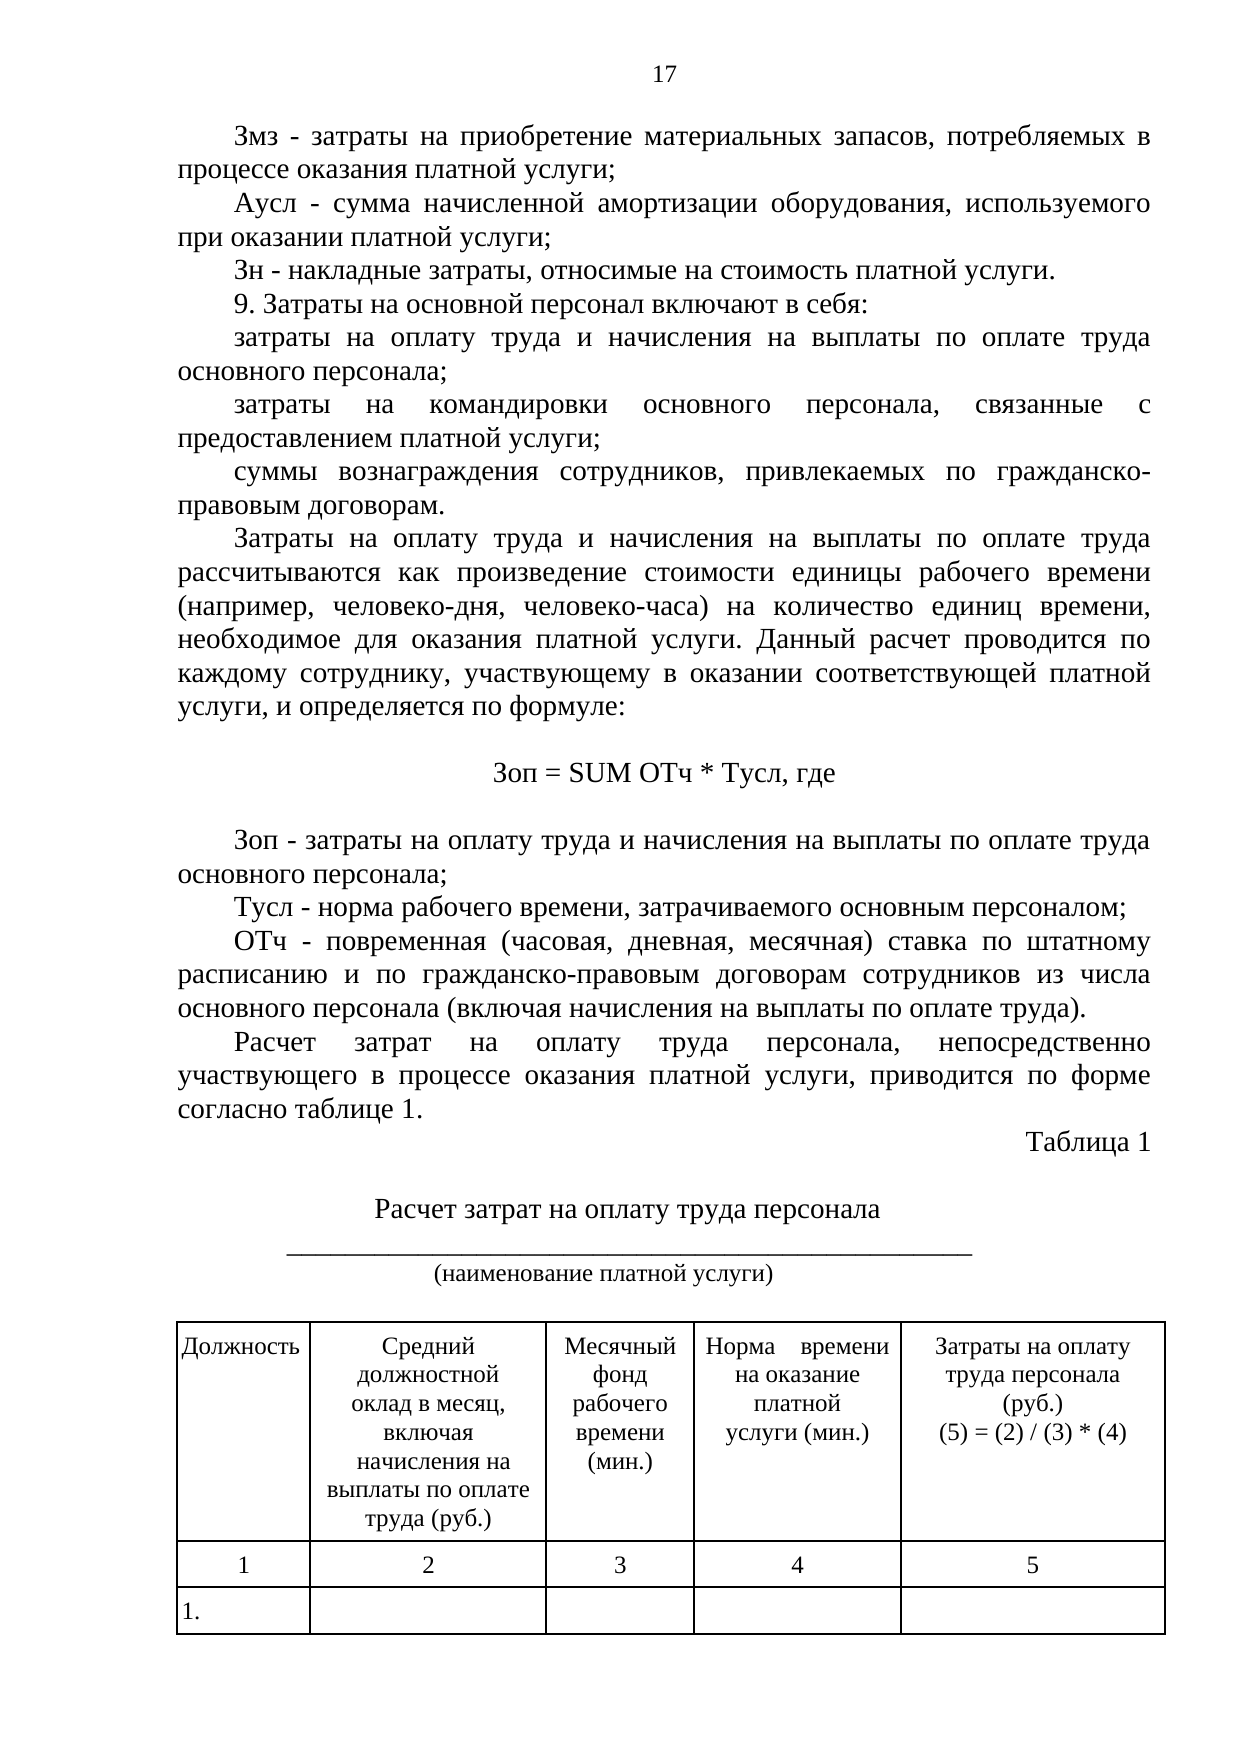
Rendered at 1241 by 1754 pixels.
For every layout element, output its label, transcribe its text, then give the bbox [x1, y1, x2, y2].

table_cell 1 [178, 1542, 309, 1586]
table_cell [695, 1588, 900, 1633]
text Расчет затрат на оплату труда персонала, непосредственно участвующего в процессе оказания платной услуги, приводится по форме согласно таблице 1. [177, 1024, 1152, 1124]
table_cell [311, 1588, 545, 1633]
table_cell [547, 1588, 693, 1633]
table_header Затраты на оплату труда персонала (руб.) (5) = (2) / (3) * (4) [902, 1323, 1164, 1540]
text Зоп - затраты на оплату труда и начисления на выплаты по оплате труда основного персонала; [177, 822, 1152, 889]
text Аусл - сумма начисленной амортизации оборудования, используемого при оказании платной услуги; [177, 185, 1152, 252]
text _______________________________________________ [177, 1225, 1152, 1258]
table_cell [902, 1588, 1164, 1633]
text ОТч - повременная (часовая, дневная, месячная) ставка по штатному расписанию и по гражданско-правовым договорам сотрудников из числа основного персонала (включая начисления на выплаты по оплате труда). [177, 923, 1152, 1024]
text Расчет затрат на оплату труда персонала [177, 1191, 1152, 1225]
text затраты на оплату труда и начисления на выплаты по оплате труда основного персонала; [177, 319, 1152, 386]
table_header Должность [178, 1323, 309, 1540]
table_cell 3 [547, 1542, 693, 1586]
text затраты на командировки основного персонала, связанные с предоставлением платной услуги; [177, 386, 1152, 453]
table_cell 1. [178, 1588, 309, 1633]
table_header Месячный фонд рабочего времени (мин.) [547, 1323, 693, 1540]
text Зоп = SUM ОТч * Тусл, где [177, 755, 1152, 789]
text Тусл - норма рабочего времени, затрачиваемого основным персоналом; [177, 889, 1152, 923]
table_header Средний должностной оклад в месяц, включая начисления на выплаты по оплате труда (руб.) [311, 1323, 545, 1540]
text Змз - затраты на приобретение материальных запасов, потребляемых в процессе оказания платной услуги; [177, 118, 1152, 185]
text суммы вознаграждения сотрудников, привлекаемых по гражданско-правовым договорам. [177, 453, 1152, 521]
text (наименование платной услуги) [177, 1258, 1152, 1287]
text Таблица 1 [177, 1124, 1152, 1158]
table_cell 4 [695, 1542, 900, 1586]
text 9. Затраты на основной персонал включают в себя: [177, 286, 1152, 319]
table_header Норма времени на оказание платной услуги (мин.) [695, 1323, 900, 1540]
text Затраты на оплату труда и начисления на выплаты по оплате труда рассчитываются как произведение стоимости единицы рабочего времени (например, человеко-дня, человеко-часа) на количество единиц времени, необходимое для оказания платной услуги. Данный расчет проводится по каждому сотруднику, участвующему в оказании соответствующей платной услуги, и определяется по формуле: [177, 521, 1152, 722]
table_cell 5 [902, 1542, 1164, 1586]
table_cell 2 [311, 1542, 545, 1586]
text Зн - накладные затраты, относимые на стоимость платной услуги. [177, 252, 1152, 286]
